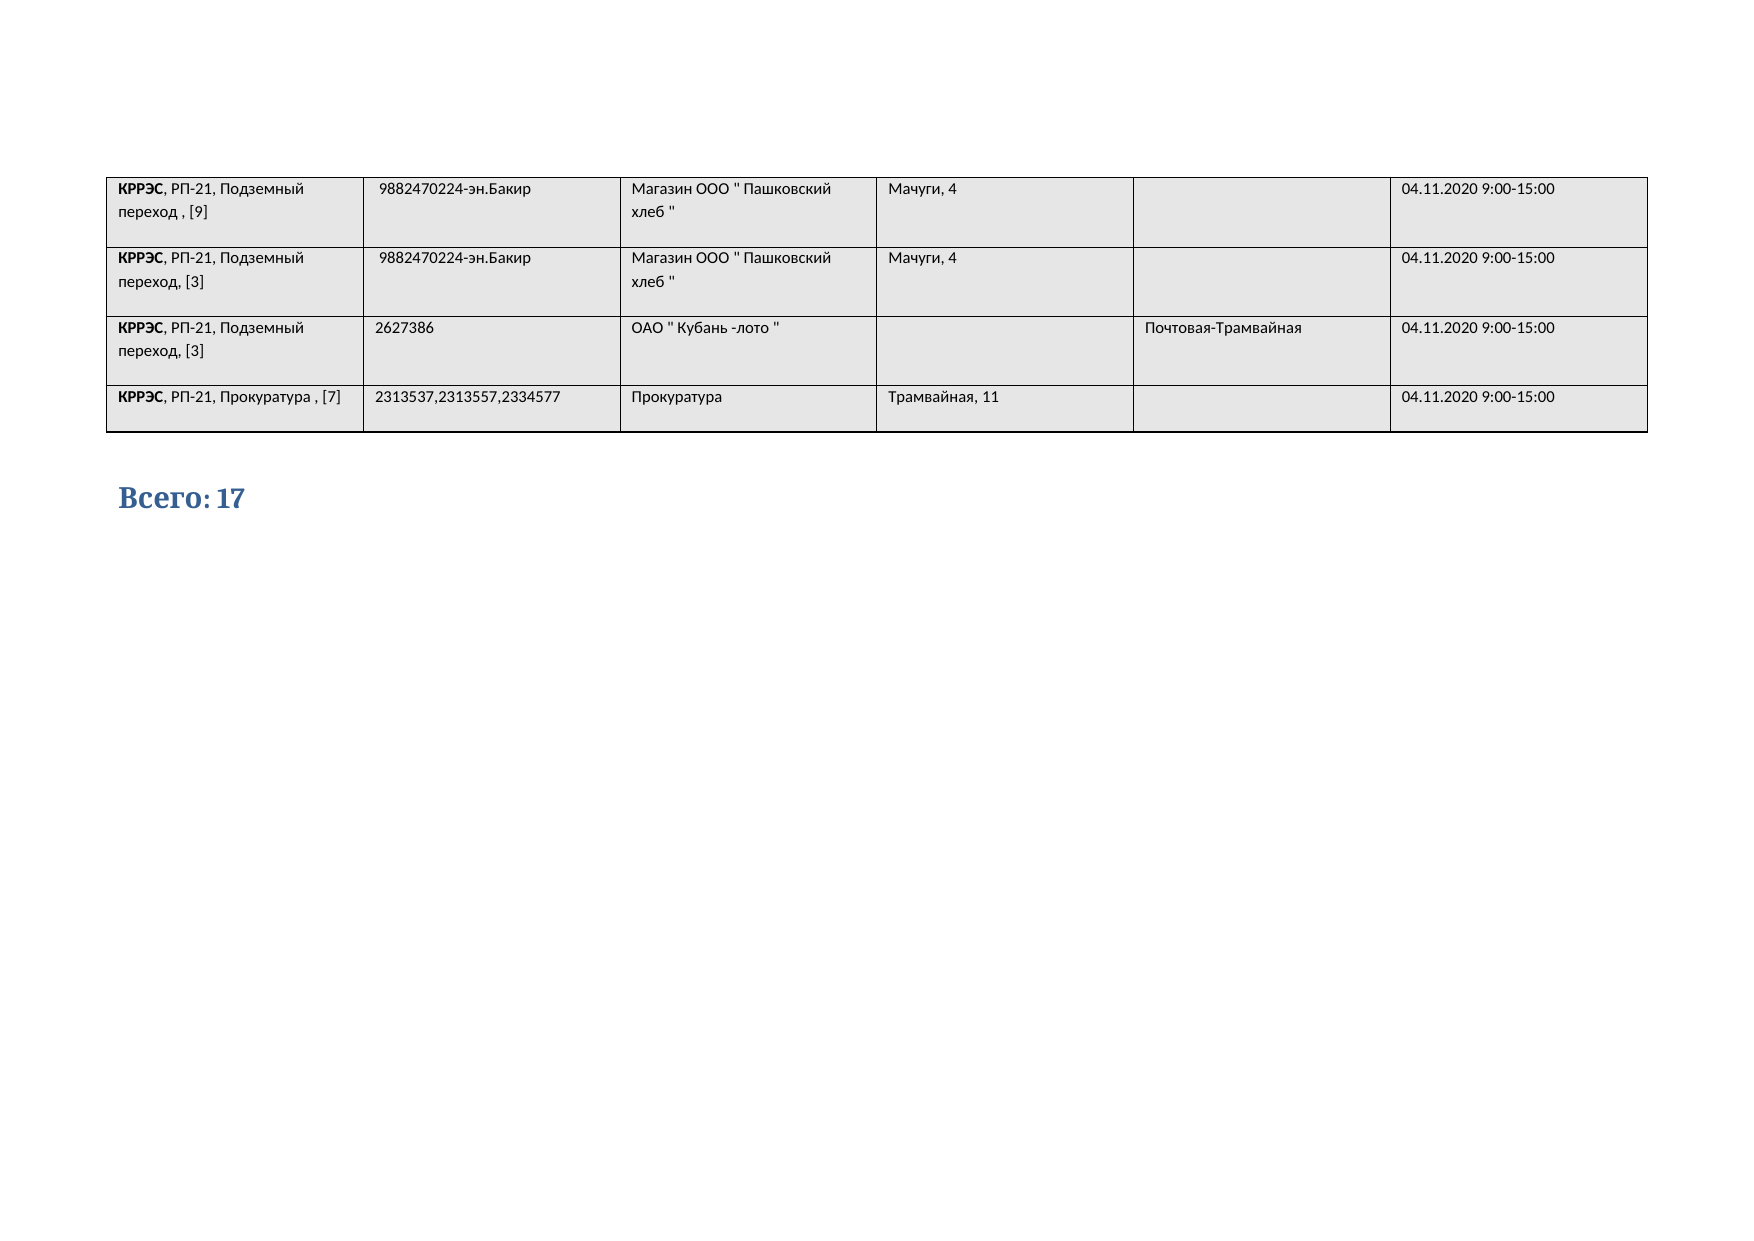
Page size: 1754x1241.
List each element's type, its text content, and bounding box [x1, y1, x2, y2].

table_cell Прокуратура [621, 386, 876, 431]
table_cell Магазин ООО " Пашковский хлеб " [621, 178, 876, 247]
table_cell [1134, 178, 1390, 247]
subtitle Всего: 17 [118, 482, 1636, 516]
table_cell Мачуги, 4 [877, 178, 1133, 247]
table_cell КРРЭС, РП-21, Подземный переход, [3] [107, 248, 363, 316]
table_cell 9882470224-эн.Бакир [364, 248, 620, 316]
table_cell Почтовая-Трамвайная [1134, 317, 1390, 385]
table_cell ОАО " Кубань -лото " [621, 317, 876, 385]
table_cell [1134, 248, 1390, 316]
table_cell КРРЭС, РП-21, Подземный переход , [9] [107, 178, 363, 247]
table_cell 2313537,2313557,2334577 [364, 386, 620, 431]
table_cell Трамвайная, 11 [877, 386, 1133, 431]
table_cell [1391, 178, 1647, 247]
table_cell 04.11.2020 9:00-15:00 [1391, 386, 1647, 431]
table_cell [877, 317, 1133, 385]
table_cell 04.11.2020 9:00-15:00 [1391, 248, 1647, 316]
table_cell [1134, 386, 1390, 431]
table_cell КРРЭС, РП-21, Подземный переход, [3] [107, 317, 363, 385]
table_cell 9882470224-эн.Бакир [364, 178, 620, 247]
table_cell Магазин ООО " Пашковский хлеб " [621, 248, 876, 316]
table_cell 04.11.2020 9:00-15:00 [1391, 317, 1647, 385]
table_cell 2627386 [364, 317, 620, 385]
table_cell КРРЭС, РП-21, Прокуратура , [7] [107, 386, 363, 431]
table_cell Мачуги, 4 [877, 248, 1133, 316]
